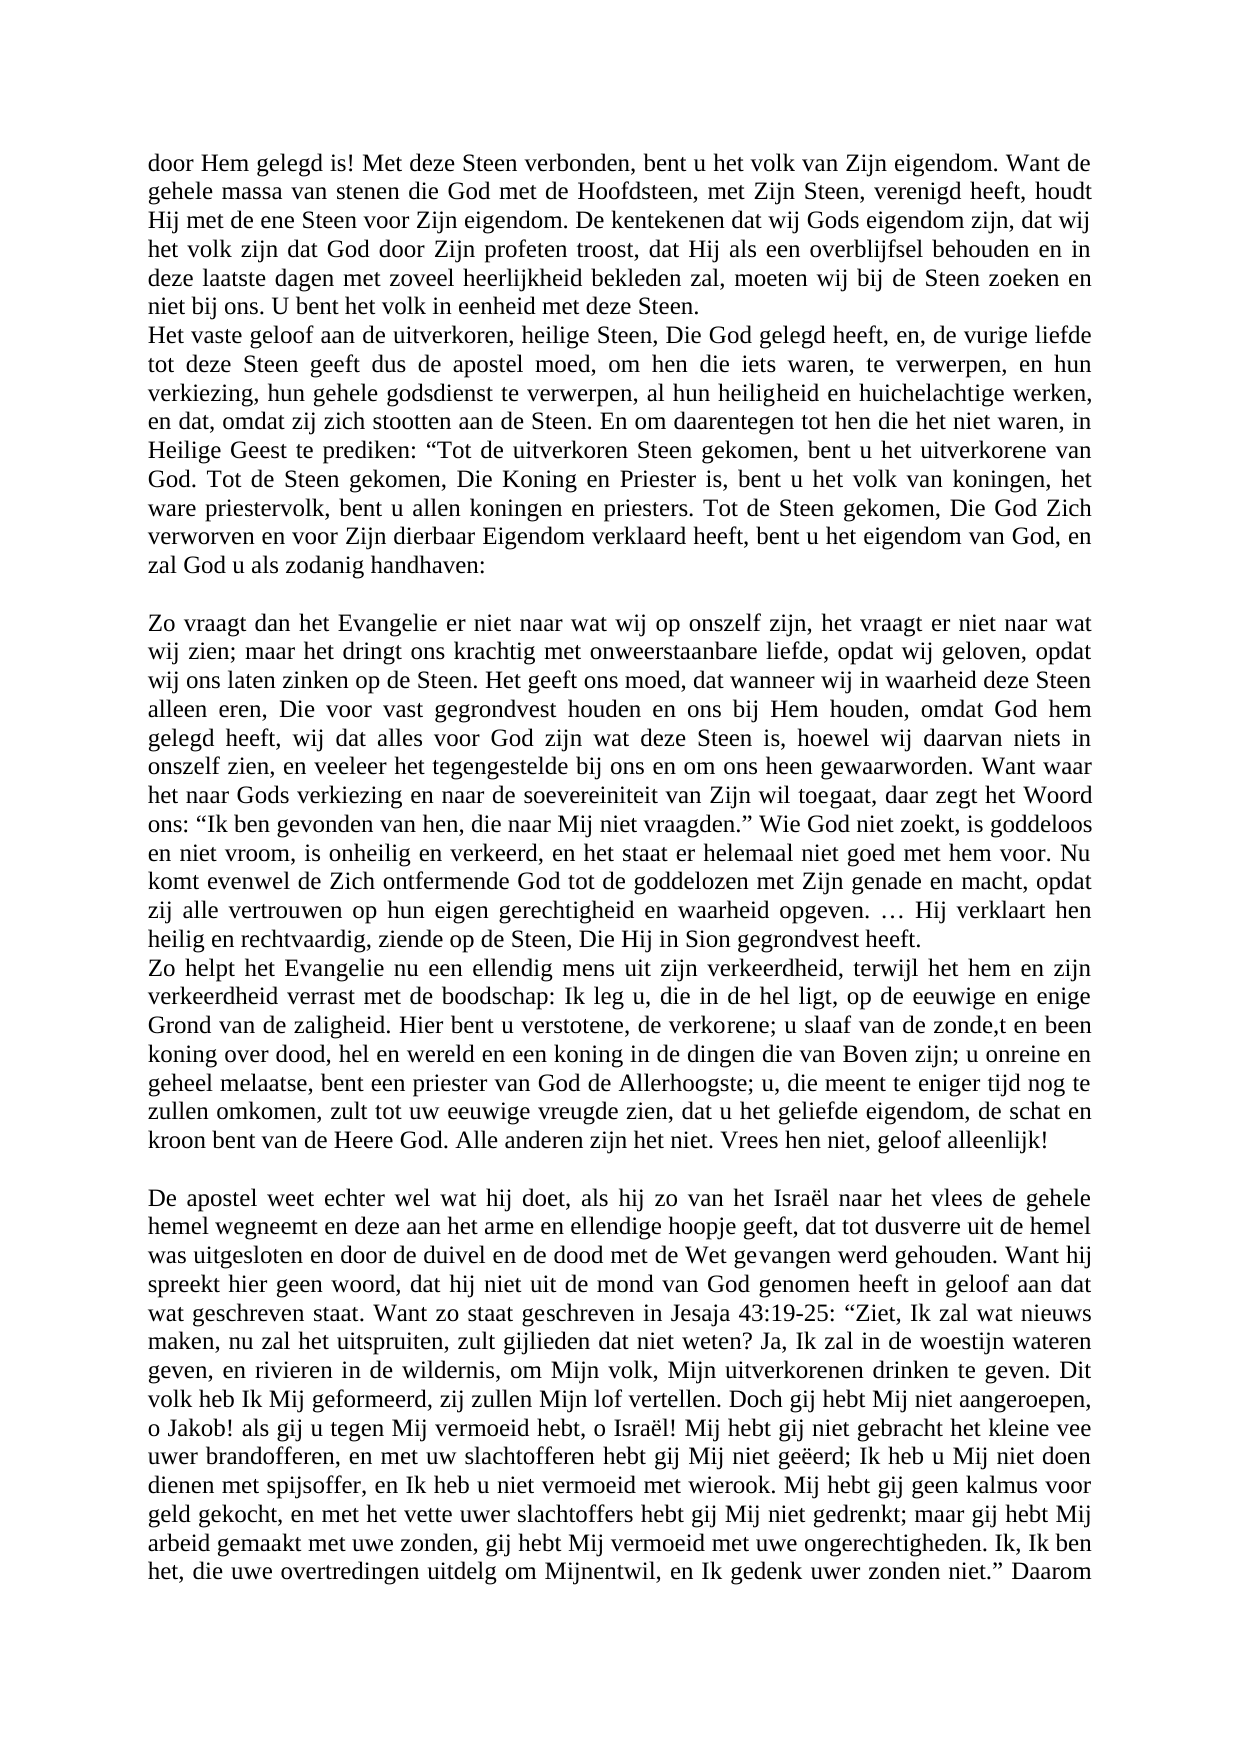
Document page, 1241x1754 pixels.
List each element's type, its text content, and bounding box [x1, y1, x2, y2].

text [148, 148, 1093, 320]
text Zo helpt het Evangelie nu een ellendig mens uit zijn verkeerdheid, terwijl het hem en zijn verkeerdheid verrast met de boodschap: Ik leg u, die in de hel ligt, op de eeuwige en enige Grond van de zaligheid. Hier bent u verstotene, de verkorene; u slaaf van de zonde,t en been koning over dood, hel en wereld en een koning in de dingen die van Boven zijn; u onreine en geheel melaatse, bent een priester van God de Allerhoogste; u, die meent te eniger tijd nog te zullen omkomen, zult tot uw eeuwige vreugde zien, dat u het geliefde eigendom, de schat en kroon bent van de Heere God. Alle anderen zijn het niet. Vrees hen niet, geloof alleenlijk! [148, 953, 1093, 1154]
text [148, 1183, 1093, 1585]
text Het vaste geloof aan de uitverkoren, heilige Steen, Die God gelegd heeft, en, de vurige liefde tot deze Steen geeft dus de apostel moed, om hen die iets waren, te verwerpen, en hun verkiezing, hun gehele godsdienst te verwerpen, al hun heiligheid en huichelachtige werken, en dat, omdat zij zich stootten aan de Steen. En om daarentegen tot hen die het niet waren, in Heilige Geest te prediken: “Tot de uitverkoren Steen gekomen, bent u het uitverkorene van God. Tot de Steen gekomen, Die Koning en Priester is, bent u het volk van koningen, het ware priestervolk, bent u allen koningen en priesters. Tot de Steen gekomen, Die God Zich verworven en voor Zijn dierbaar Eigendom verklaard heeft, bent u het eigendom van God, en zal God u als zodanig handhaven: [148, 320, 1093, 579]
text Zo vraagt dan het Evangelie er niet naar wat wij op onszelf zijn, het vraagt er niet naar wat wij zien; maar het dringt ons krachtig met onweerstaanbare liefde, opdat wij geloven, opdat wij ons laten zinken op de Steen. Het geeft ons moed, dat wanneer wij in waarheid deze Steen alleen eren, Die voor vast gegrondvest houden en ons bij Hem houden, omdat God hem gelegd heeft, wij dat alles voor God zijn wat deze Steen is, hoewel wij daarvan niets in onszelf zien, en veeleer het tegengestelde bij ons en om ons heen gewaarworden. Want waar het naar Gods verkiezing en naar de soevereiniteit van Zijn wil toegaat, daar zegt het Woord ons: “Ik ben gevonden van hen, die naar Mij niet vraagden.” Wie God niet zoekt, is goddeloos en niet vroom, is onheilig en verkeerd, en het staat er helemaal niet goed met hem voor. Nu komt evenwel de Zich ontfermende God tot de goddelozen met Zijn genade en macht, opdat zij alle vertrouwen op hun eigen gerechtigheid en waarheid opgeven. … Hij verklaart hen heilig en rechtvaardig, ziende op de Steen, Die Hij in Sion gegrondvest heeft. [148, 608, 1093, 953]
